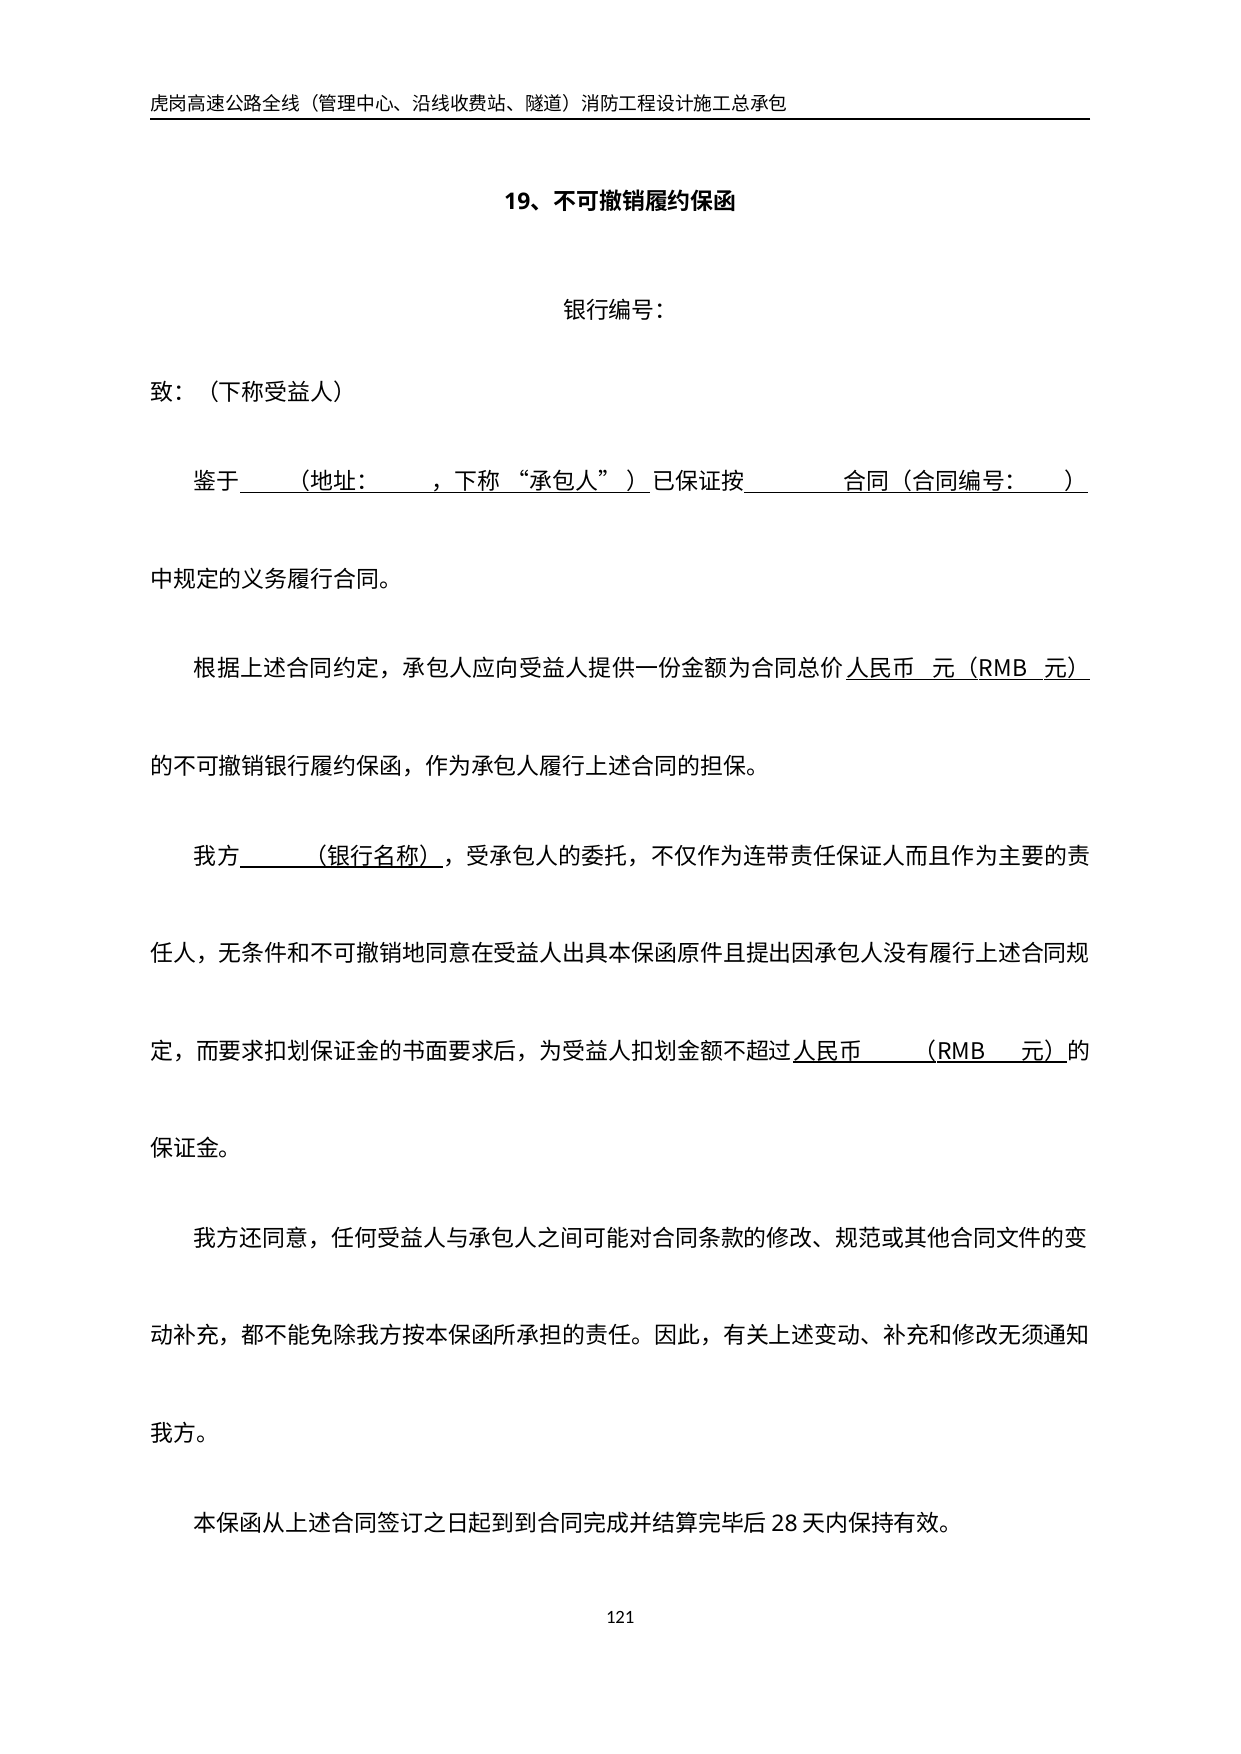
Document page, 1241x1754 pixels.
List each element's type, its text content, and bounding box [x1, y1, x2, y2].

text 根据上述合同约定，承包人应向受益人提供一份金额为合同总价人民币 元（RMB 元）的不可撤销银行履约保函，作为承包人履行上述合同的担保。 [150, 634, 1090, 797]
subtitle 19、不可撤销履约保函 [150, 167, 1090, 232]
text 我方 （银行名称），受承包人的委托，不仅作为连带责任保证人而且作为主要的责任人，无条件和不可撤销地同意在受益人出具本保函原件且提出因承包人没有履行上述合同规定，而要求扣划保证金的书面要求后，为受益人扣划金额不超过人民币 （RMB 元）的保证金。 [150, 822, 1090, 1179]
text 本保函从上述合同签订之日起到到合同完成并结算完毕后28天内保持有效。 [150, 1488, 1090, 1553]
text 银行编号： [150, 276, 1090, 341]
text 鉴于 （地址： ，下称 “承包人” ）已保证按 合同（合同编号： ）中规定的义务履行合同。 [150, 447, 1090, 610]
text 致：（下称受益人） [150, 358, 1090, 423]
text 我方还同意，任何受益人与承包人之间可能对合同条款的修改、规范或其他合同文件的变动补充，都不能免除我方按本保函所承担的责任。因此，有关上述变动、补充和修改无须通知我方。 [150, 1204, 1090, 1464]
